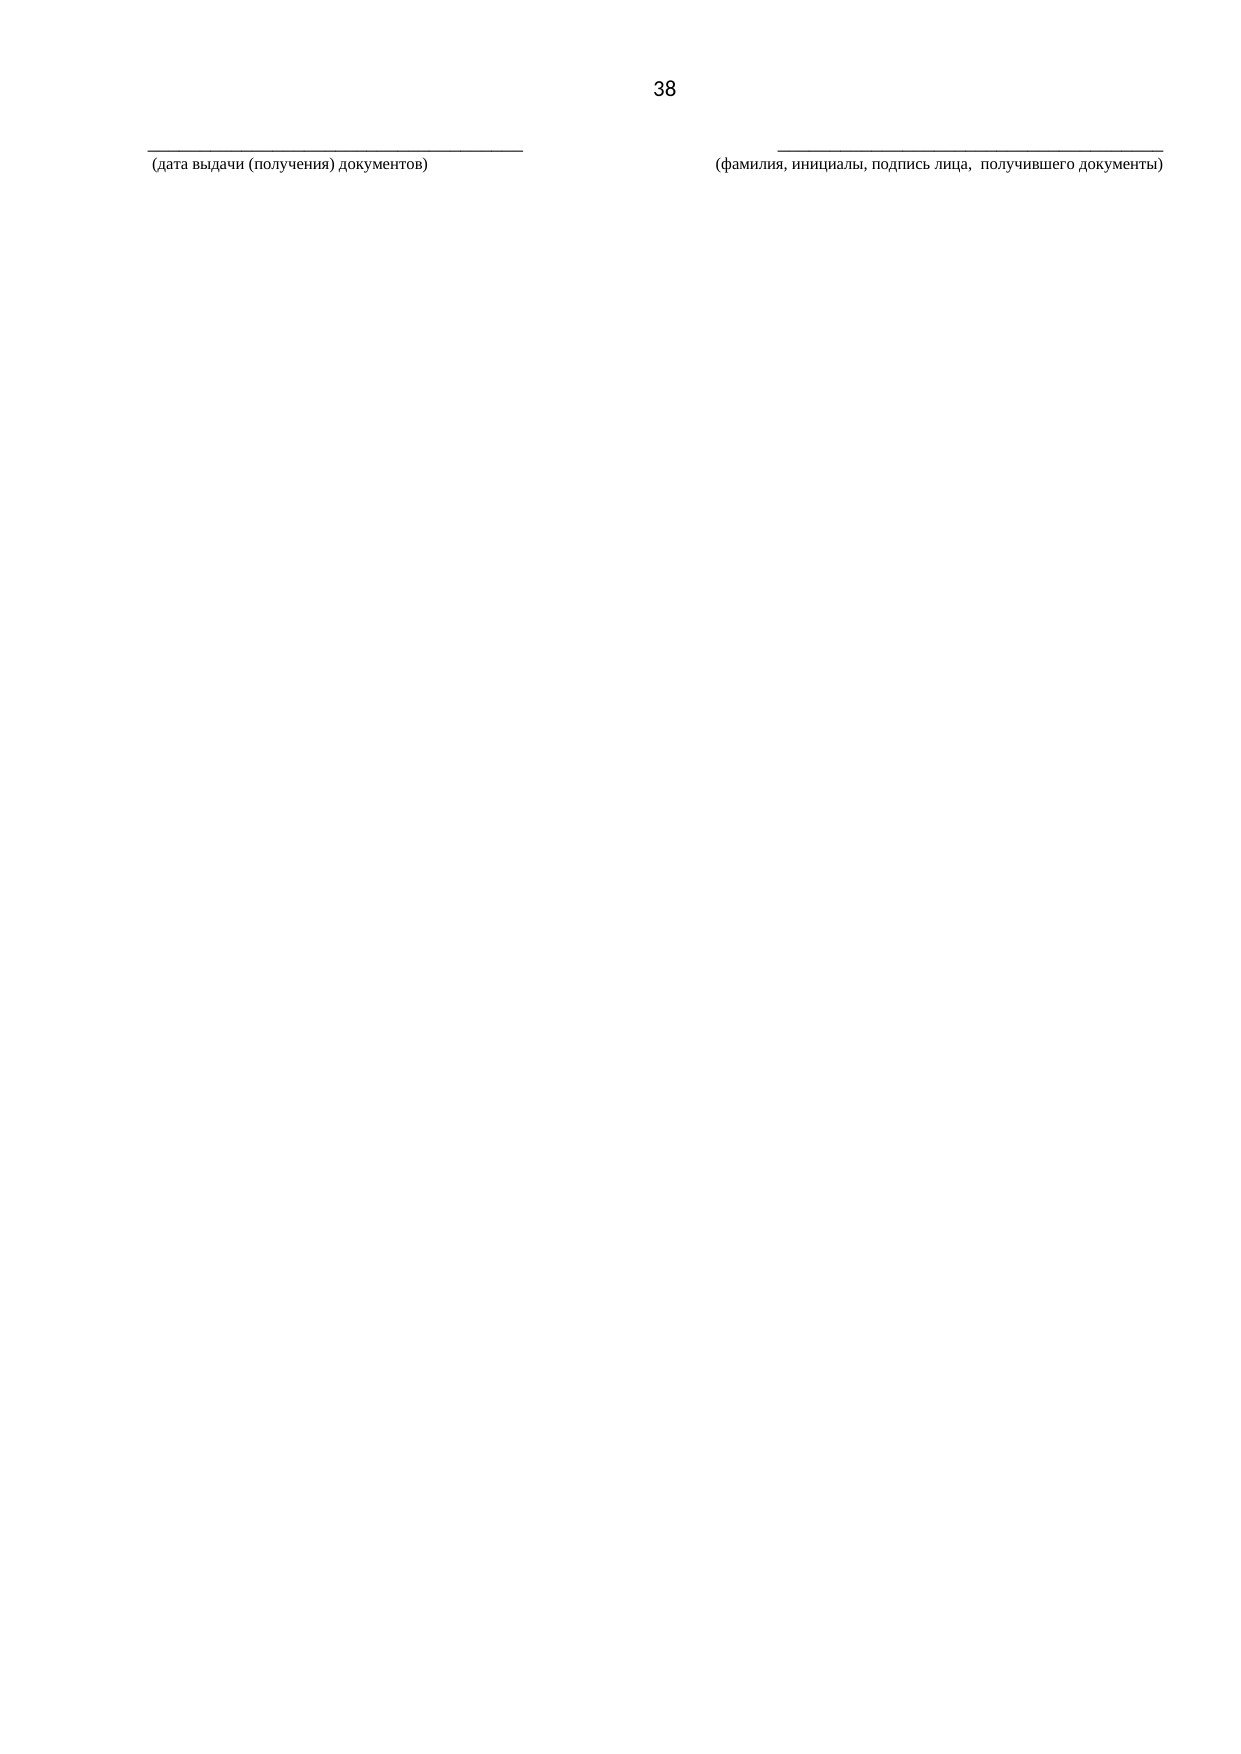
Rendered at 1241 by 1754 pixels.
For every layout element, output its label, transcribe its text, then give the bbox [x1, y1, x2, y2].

text (дата выдачи (получения) документов) (фамилия, инициалы, подпись лица, получившего документы) [148, 154, 1167, 173]
text ____________________________________ _____________________________________ [148, 130, 1167, 154]
